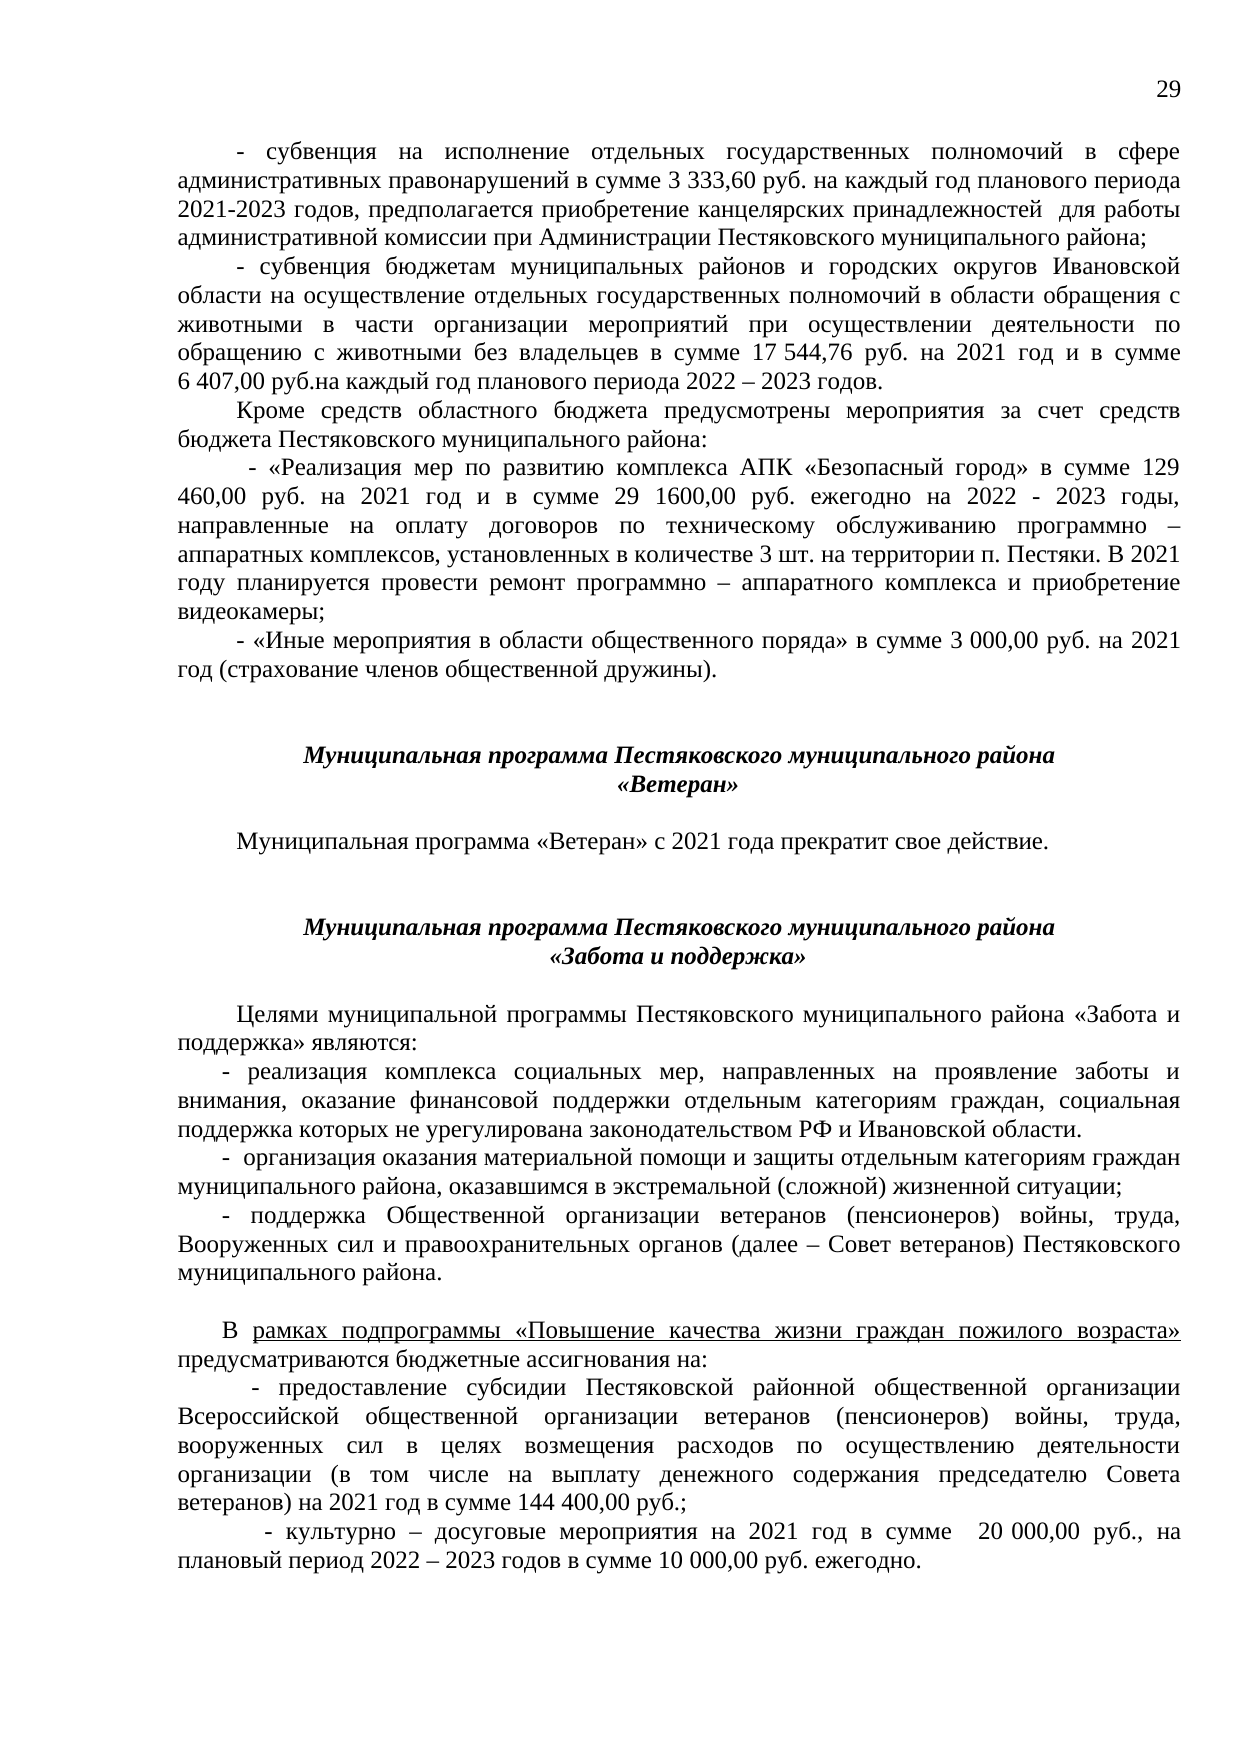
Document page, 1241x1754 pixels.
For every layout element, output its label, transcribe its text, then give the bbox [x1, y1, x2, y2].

text Муниципальная программа Пестяковского муниципального района [177, 912, 1181, 941]
text - организация оказания материальной помощи и защиты отдельным категориям граждан муниципального района, оказавшимся в экстремальной (сложной) жизненной ситуации; [177, 1142, 1181, 1200]
text Целями муниципальной программы Пестяковского муниципального района «Забота и поддержка» являются: [177, 999, 1181, 1056]
text «Ветеран» [177, 769, 1181, 797]
text - реализация комплекса социальных мер, направленных на проявление заботы и внимания, оказание финансовой поддержки отдельным категориям граждан, социальная поддержка которых не урегулирована законодательством РФ и Ивановской области. [177, 1056, 1181, 1142]
text - предоставление субсидии Пестяковской районной общественной организации Всероссийской общественной организации ветеранов (пенсионеров) войны, труда, вооруженных сил в целях возмещения расходов по осуществлению деятельности организации (в том числе на выплату денежного содержания председателю Совета ветеранов) на 2021 год в сумме 144 400,00 руб.; [177, 1372, 1181, 1516]
text Кроме средств областного бюджета предусмотрены мероприятия за счет средств бюджета Пестяковского муниципального района: [177, 395, 1181, 452]
text Муниципальная программа Пестяковского муниципального района [177, 740, 1181, 769]
text - «Иные мероприятия в области общественного поряда» в сумме 3 000,00 руб. на 2021 год (страхование членов общественной дружины). [177, 625, 1181, 682]
text - субвенция на исполнение отдельных государственных полномочий в сфере административных правонарушений в сумме 3 333,60 руб. на каждый год планового периода 2021-2023 годов, предполагается приобретение канцелярских принадлежностей для работы административной комиссии при Администрации Пестяковского муниципального района; [177, 136, 1181, 251]
text - субвенция бюджетам муниципальных районов и городских округов Ивановской области на осуществление отдельных государственных полномочий в области обращения с животными в части организации мероприятий при осуществлении деятельности по обращению с животными без владельцев в сумме 17 544,76 руб. на 2021 год и в сумме 6 407,00 руб.на каждый год планового периода 2022 – 2023 годов. [177, 251, 1181, 395]
text «Забота и поддержка» [177, 941, 1181, 970]
text - культурно – досуговые мероприятия на 2021 год в сумме 20 000,00 руб., на плановый период 2022 – 2023 годов в сумме 10 000,00 руб. ежегодно. [177, 1516, 1181, 1574]
text В рамках подпрограммы «Повышение качества жизни граждан пожилого возраста» предусматриваются бюджетные ассигнования на: [177, 1315, 1181, 1372]
text Муниципальная программа «Ветеран» с 2021 года прекратит свое действие. [177, 826, 1181, 855]
text - «Реализация мер по развитию комплекса АПК «Безопасный город» в сумме 129 460,00 руб. на 2021 год и в сумме 29 1600,00 руб. ежегодно на 2022 - 2023 годы, направленные на оплату договоров по техническому обслуживанию программно – аппаратных комплексов, установленных в количестве 3 шт. на территории п. Пестяки. В 2021 году планируется провести ремонт программно – аппаратного комплекса и приобретение видеокамеры; [177, 452, 1181, 625]
text - поддержка Общественной организации ветеранов (пенсионеров) войны, труда, Вооруженных сил и правоохранительных органов (далее – Совет ветеранов) Пестяковского муниципального района. [177, 1200, 1181, 1286]
